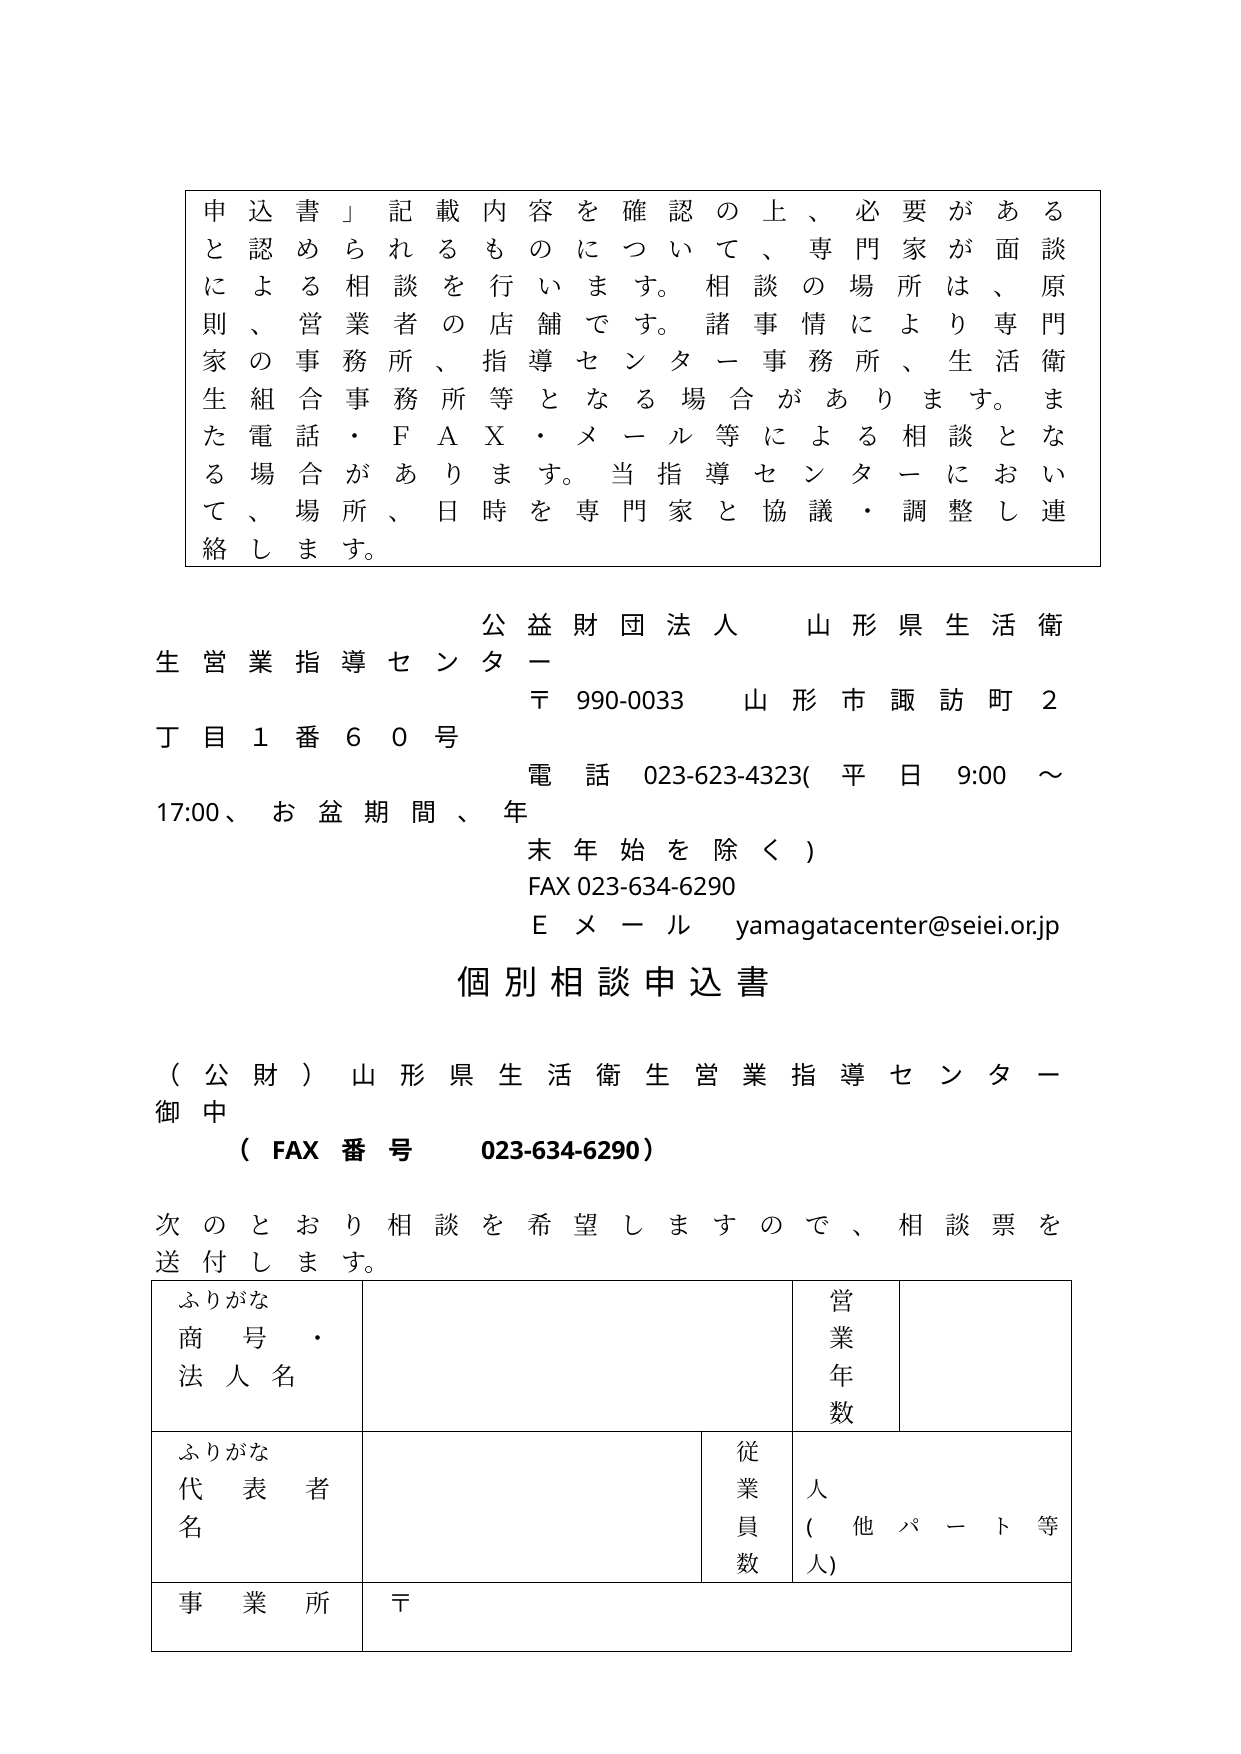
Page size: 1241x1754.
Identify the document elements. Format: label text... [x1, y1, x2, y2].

text 次のとおり相談を希望しますので、相談票を送付します。 [156, 1204, 1085, 1279]
table_cell ふりがな 代表者名 [152, 1432, 362, 1582]
text Ｅメール yamagatacenter@seiei.or.jp [156, 904, 1085, 942]
text 電話023-623-4323(平日9:00～17:00、お盆期間、年 [156, 754, 1085, 829]
table_header [900, 1281, 1071, 1431]
table_cell 〒 [363, 1583, 1071, 1651]
table_cell [363, 1432, 701, 1582]
text 個別相談申込書 [156, 942, 1085, 1017]
table_header [363, 1281, 792, 1431]
text （FAX番号 023-634-6290） [156, 1129, 1085, 1167]
text 末年始を除く) [156, 829, 1085, 867]
text 公益財団法人 山形県生活衛生営業指導センター [156, 604, 1085, 679]
table_cell 人 (他パート等 人) [793, 1432, 1071, 1582]
table_cell 従業員 数 [702, 1432, 792, 1582]
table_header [186, 191, 1100, 566]
text FAX 023-634-6290 [457, 867, 1085, 904]
table_header 営業 年数 [793, 1281, 899, 1431]
text 〒990-0033 山形市諏訪町２丁目１番６０号 [156, 679, 1085, 754]
text （公財）山形県生活衛生営業指導センター 御中 [156, 1054, 1085, 1129]
table_header ふりがな 商号・法人名 [152, 1281, 362, 1431]
table_cell 事業所所在地 [152, 1583, 362, 1651]
